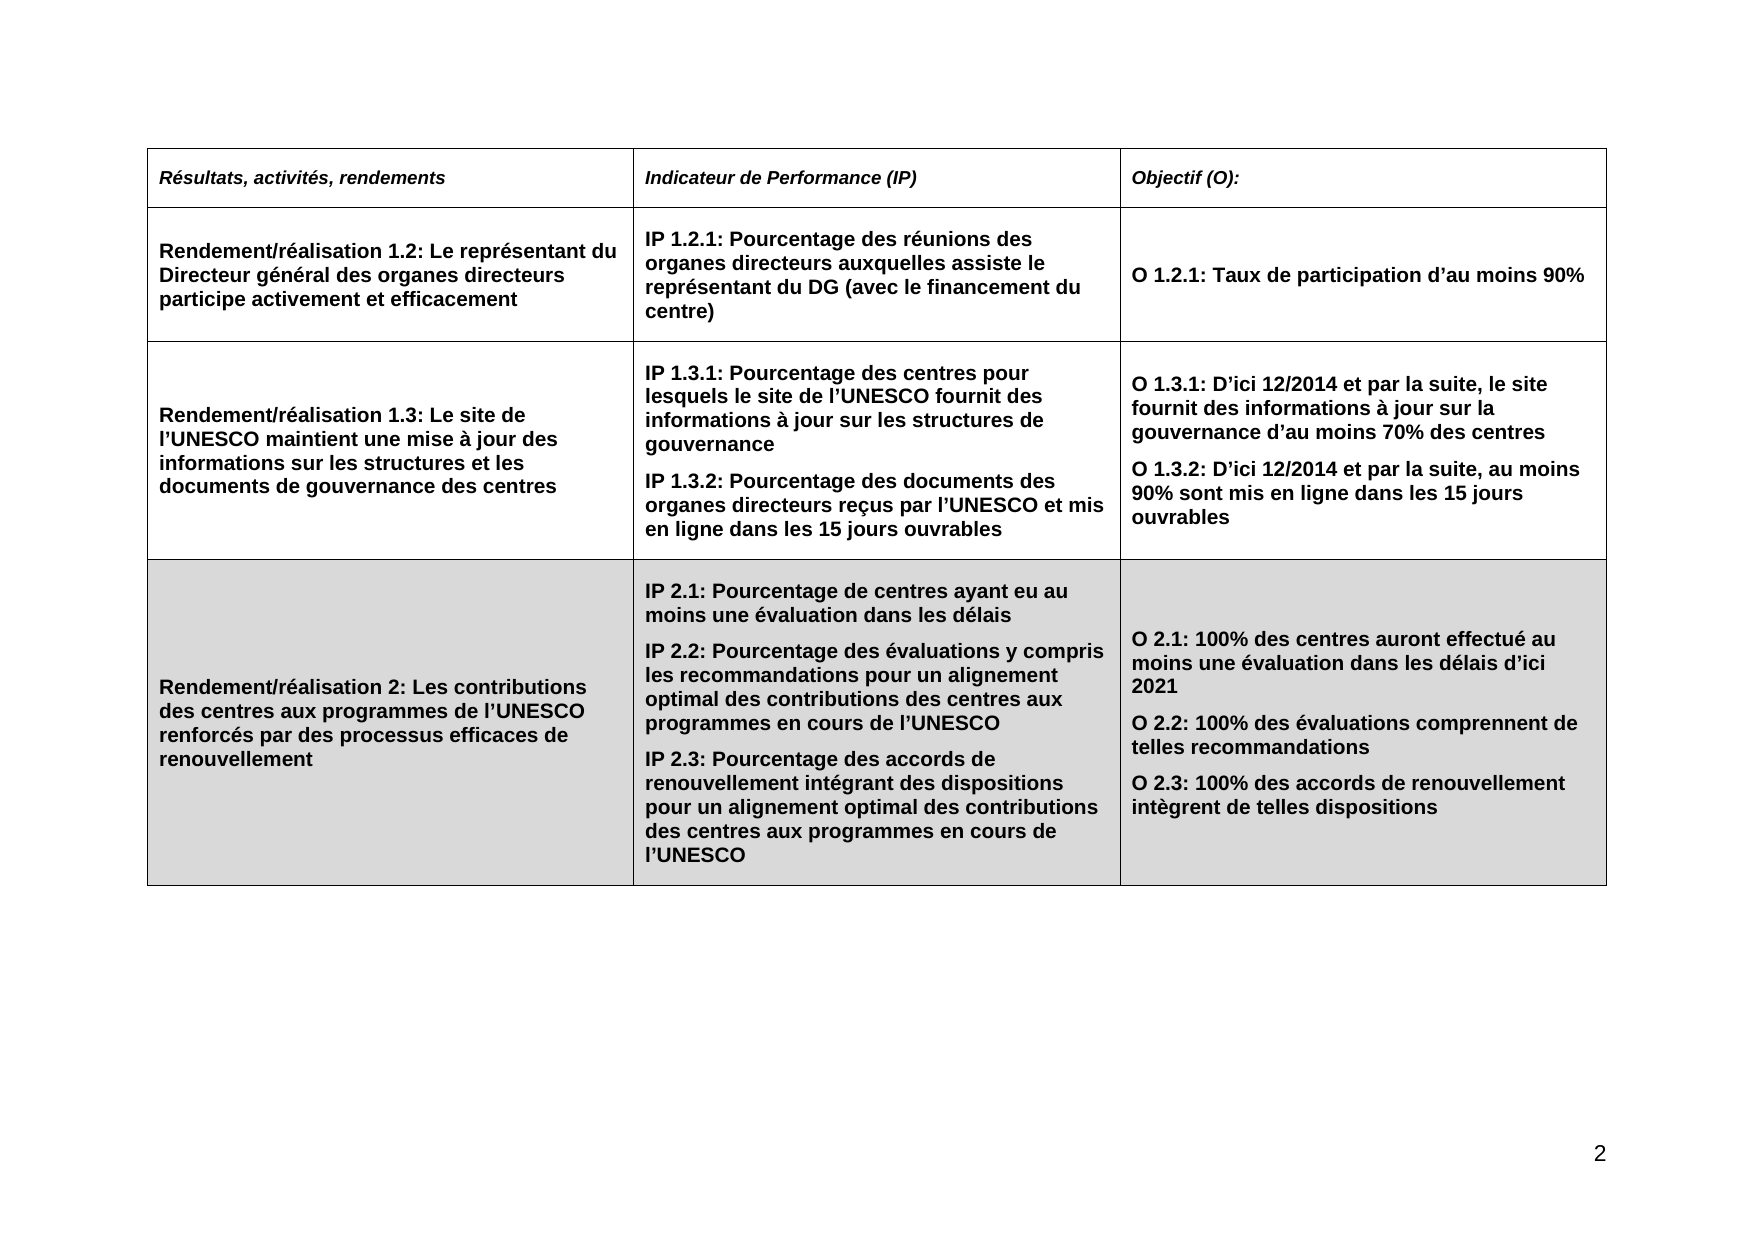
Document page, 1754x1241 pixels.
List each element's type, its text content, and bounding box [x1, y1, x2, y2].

table_cell O 1.2.1: Taux de participation d’au moins 90% [1121, 208, 1606, 341]
table_cell IP 1.2.1: Pourcentage des réunions des organes directeurs auxquelles assiste le représentant du DG (avec le financement du centre) [634, 208, 1120, 341]
table_cell Rendement/réalisation 1.2: Le représentant du Directeur général des organes directeurs participe activement et efficacement [148, 208, 633, 341]
table_header Indicateur de Performance (IP) [634, 149, 1120, 207]
table_cell IP 1.3.1: Pourcentage des centres pour lesquels le site de l’UNESCO fournit des informations à jour sur les structures de gouvernance IP 1.3.2: Pourcentage des documents des organes directeurs reçus par l’UNESCO et mis en ligne dans les 15 jours ouvrables [634, 342, 1120, 559]
table_header Objectif (O): [1121, 149, 1606, 207]
table_cell O 2.1: 100% des centres auront effectué au moins une évaluation dans les délais d’ici 2021 O 2.2: 100% des évaluations comprennent de telles recommandations O 2.3: 100% des accords de renouvellement intègrent de telles dispositions [1121, 560, 1606, 885]
table_cell IP 2.1: Pourcentage de centres ayant eu au moins une évaluation dans les délais IP 2.2: Pourcentage des évaluations y compris les recommandations pour un alignement optimal des contributions des centres aux programmes en cours de l’UNESCO IP 2.3: Pourcentage des accords de renouvellement intégrant des dispositions pour un alignement optimal des contributions des centres aux programmes en cours de l’UNESCO [634, 560, 1120, 885]
table_cell Rendement/réalisation 2: Les contributions des centres aux programmes de l’UNESCO renforcés par des processus efficaces de renouvellement [148, 560, 633, 885]
table_cell Rendement/réalisation 1.3: Le site de l’UNESCO maintient une mise à jour des informations sur les structures et les documents de gouvernance des centres [148, 342, 633, 559]
table_cell O 1.3.1: D’ici 12/2014 et par la suite, le site fournit des informations à jour sur la gouvernance d’au moins 70% des centres O 1.3.2: D’ici 12/2014 et par la suite, au moins 90% sont mis en ligne dans les 15 jours ouvrables [1121, 342, 1606, 559]
table_header Résultats, activités, rendements [148, 149, 633, 207]
